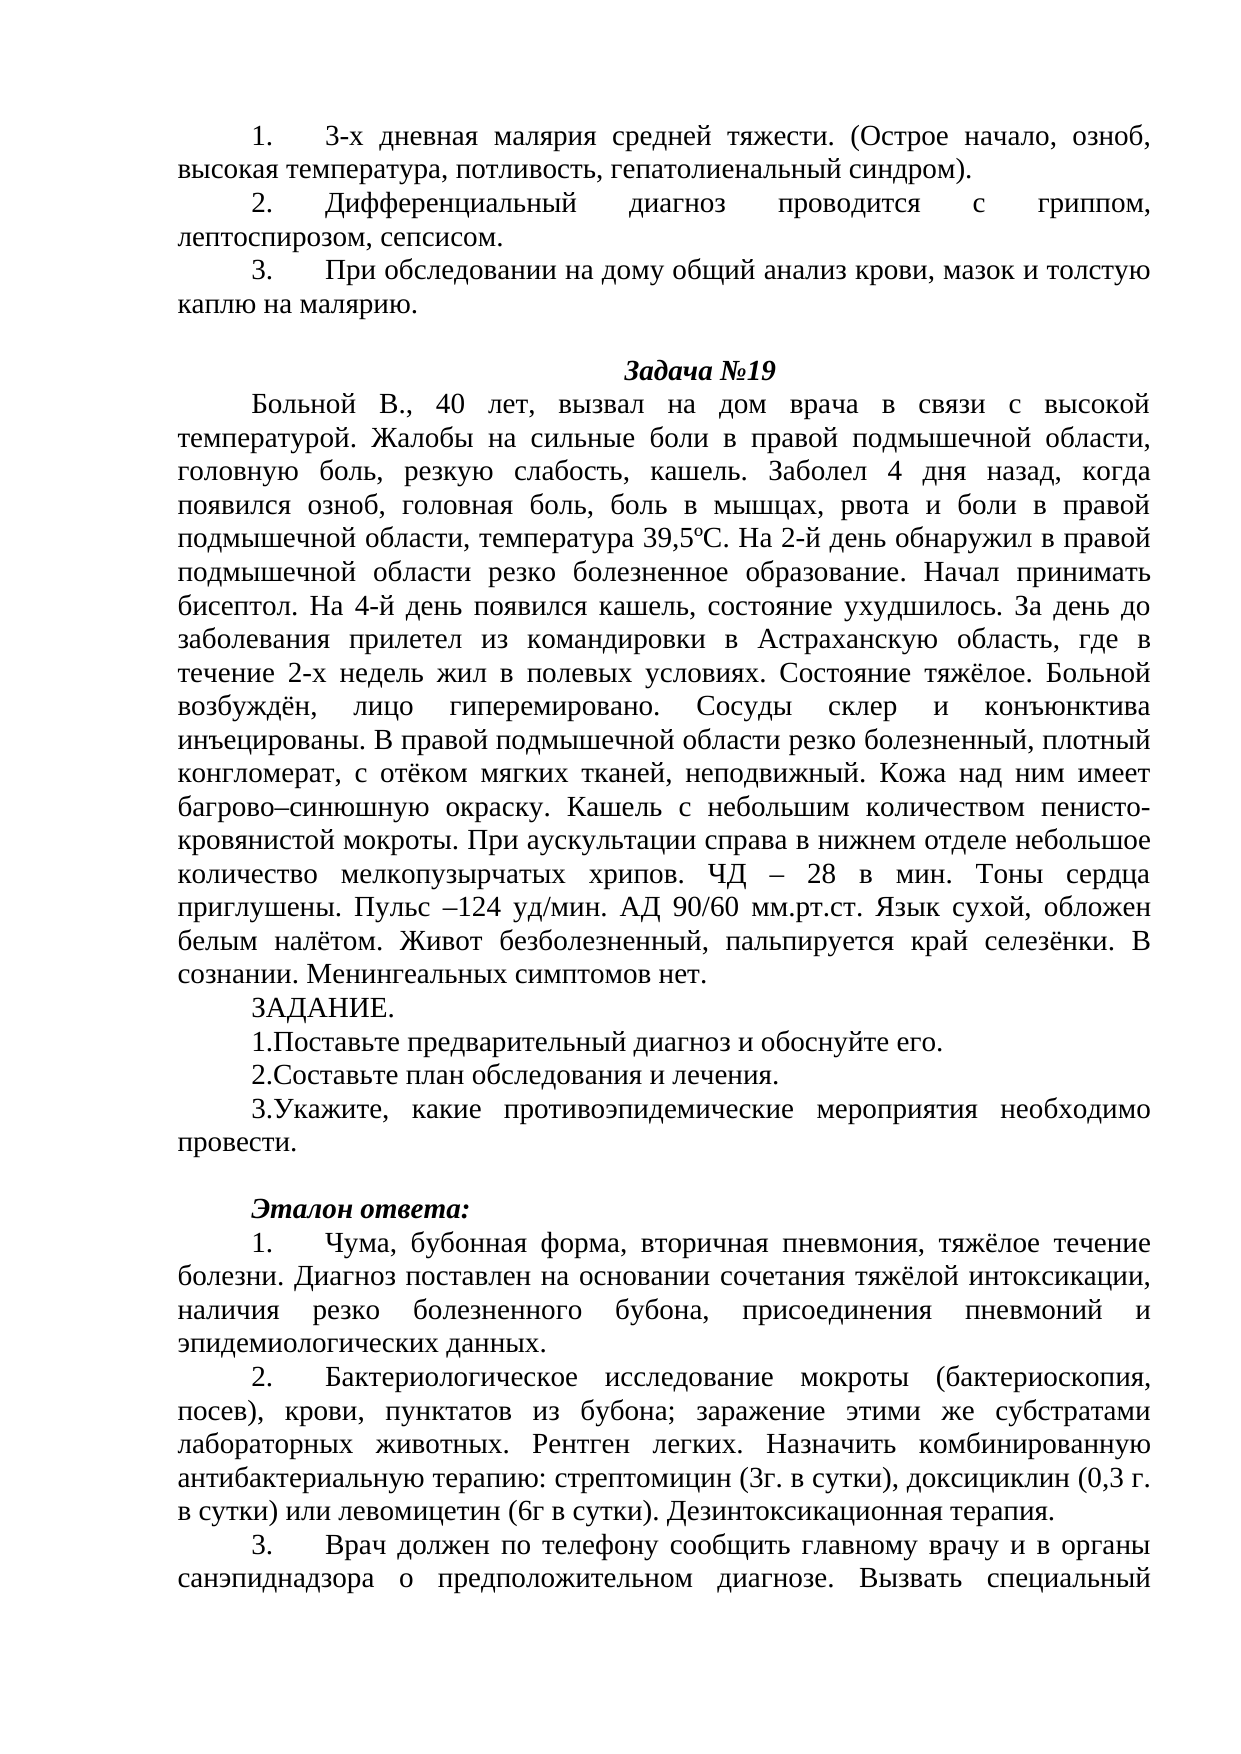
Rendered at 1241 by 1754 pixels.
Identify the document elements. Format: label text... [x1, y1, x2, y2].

text 2.Составьте план обследования и лечения. [177, 1057, 1152, 1091]
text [177, 1527, 1152, 1594]
text 2. Бактериологическое исследование мокроты (бактериоскопия, посев), крови, пунктатов из бубона; заражение этими же субстратами лабораторных животных. Рентген легких. Назначить комбинированную антибактериальную терапию: стрептомицин (3г. в сутки), доксициклин (0,3 г. в сутки) или левомицетин (6г в сутки). Дезинтоксикационная терапия. [177, 1359, 1152, 1527]
text 1. Чума, бубонная форма, вторичная пневмония, тяжёлое течение болезни. Диагноз поставлен на основании сочетания тяжёлой интоксикации, наличия резко болезненного бубона, присоединения пневмоний и эпидемиологических данных. [177, 1225, 1152, 1359]
text 3. При обследовании на дому общий анализ крови, мазок и толстую каплю на малярию. [177, 252, 1152, 319]
text 2. Дифференциальный диагноз проводится с гриппом, лептоспирозом, сепсисом. [177, 185, 1152, 252]
text 1. 3-х дневная малярия средней тяжести. (Острое начало, озноб, высокая температура, потливость, гепатолиенальный синдром). [177, 118, 1152, 185]
text 3.Укажите, какие противоэпидемические мероприятия необходимо провести. [177, 1091, 1152, 1158]
text 1.Поставьте предварительный диагноз и обоснуйте его. [177, 1024, 1152, 1057]
text Задача №19 [177, 353, 1152, 386]
text Эталон ответа: [177, 1191, 1152, 1225]
text ЗАДАНИЕ. [177, 990, 1152, 1024]
text Больной В., 40 лет, вызвал на дом врача в связи с высокой температурой. Жалобы на сильные боли в правой подмышечной области, головную боль, резкую слабость, кашель. Заболел 4 дня назад, когда появился озноб, головная боль, боль в мышцах, рвота и боли в правой подмышечной области, температура 39,5ºС. На 2-й день обнаружил в правой подмышечной области резко болезненное образование. Начал принимать бисептол. На 4-й день появился кашель, состояние ухудшилось. За день до заболевания прилетел из командировки в Астраханскую область, где в течение 2-х недель жил в полевых условиях. Состояние тяжёлое. Больной возбуждён, лицо гиперемировано. Сосуды склер и конъюнктива инъецированы. В правой подмышечной области резко болезненный, плотный конгломерат, с отёком мягких тканей, неподвижный. Кожа над ним имеет багрово–синюшную окраску. Кашель с небольшим количеством пенисто-кровянистой мокроты. При аускультации справа в нижнем отделе небольшое количество мелкопузырчатых хрипов. ЧД – 28 в мин. Тоны сердца приглушены. Пульс –124 уд/мин. АД 90/60 мм.рт.ст. Язык сухой, обложен белым налётом. Живот безболезненный, пальпируется край селезёнки. В сознании. Менингеальных симптомов нет. [177, 386, 1152, 990]
